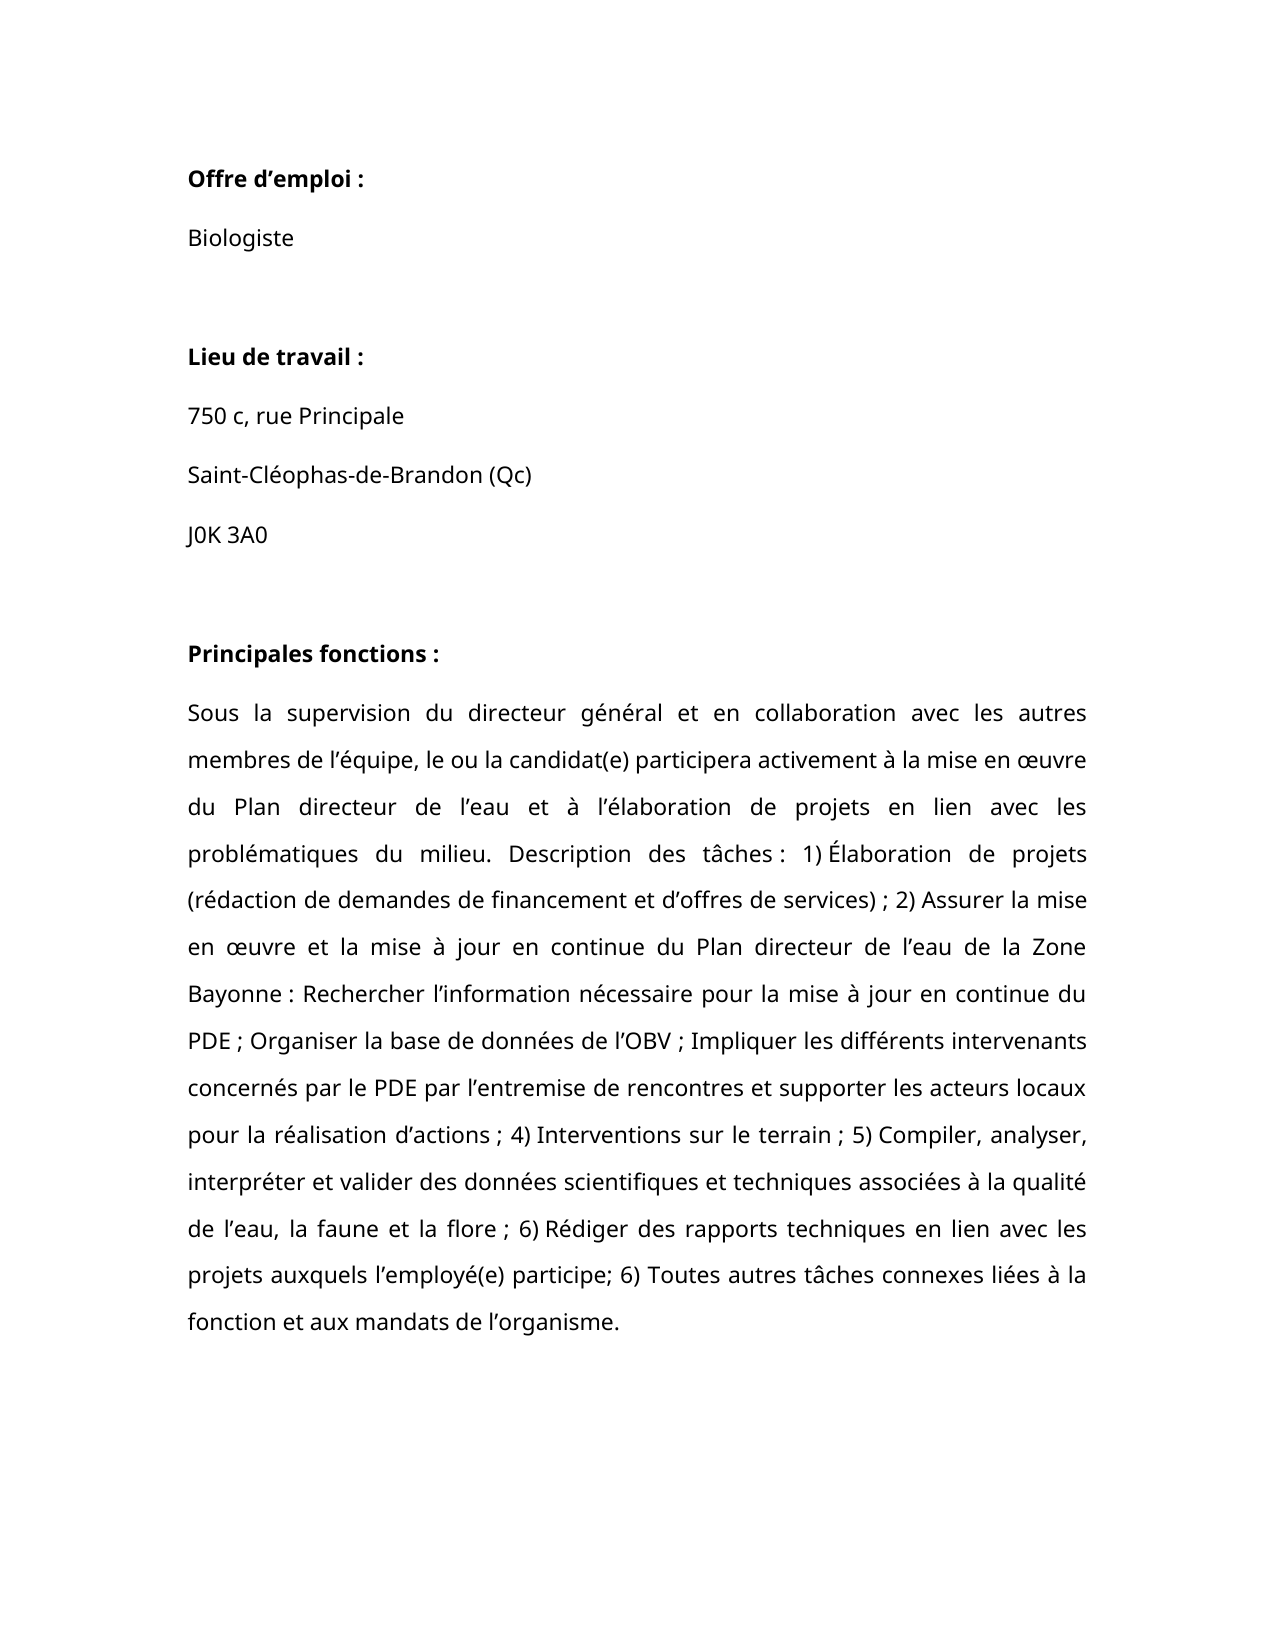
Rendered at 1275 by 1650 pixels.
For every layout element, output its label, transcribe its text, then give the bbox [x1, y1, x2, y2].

text Principales fonctions : [187, 637, 1087, 669]
text J0K 3A0 [187, 519, 1087, 550]
text 750 c, rue Principale [187, 400, 1087, 431]
text Saint-Cléophas-de-Brandon (Qc) [187, 459, 1087, 491]
text Offre d’emploi : [187, 162, 1087, 194]
text Biologiste [187, 222, 1087, 253]
text Lieu de travail : [187, 341, 1087, 372]
text Sous la supervision du directeur général et en collaboration avec les autres membres de l’équipe, le ou la candidat(e) participera activement à la mise en œuvre du Plan directeur de l’eau et à l’élaboration de projets en lien avec les problématiques du milieu. Description des tâches : 1) Élaboration de projets (rédaction de demandes de financement et d’offres de services) ; 2) Assurer la mise en œuvre et la mise à jour en continue du Plan directeur de l’eau de la Zone Bayonne : Rechercher l’information nécessaire pour la mise à jour en continue du PDE ; Organiser la base de données de l’OBV ; Impliquer les différents intervenants concernés par le PDE par l’entremise de rencontres et supporter les acteurs locaux pour la réalisation d’actions ; 4) Interventions sur le terrain ; 5) Compiler, analyser, interpréter et valider des données scientifiques et techniques associées à la qualité de l’eau, la faune et la flore ; 6) Rédiger des rapports techniques en lien avec les projets auxquels l’employé(e) participe; 6) Toutes autres tâches connexes liées à la fonction et aux mandats de l’organisme. [187, 697, 1087, 1337]
